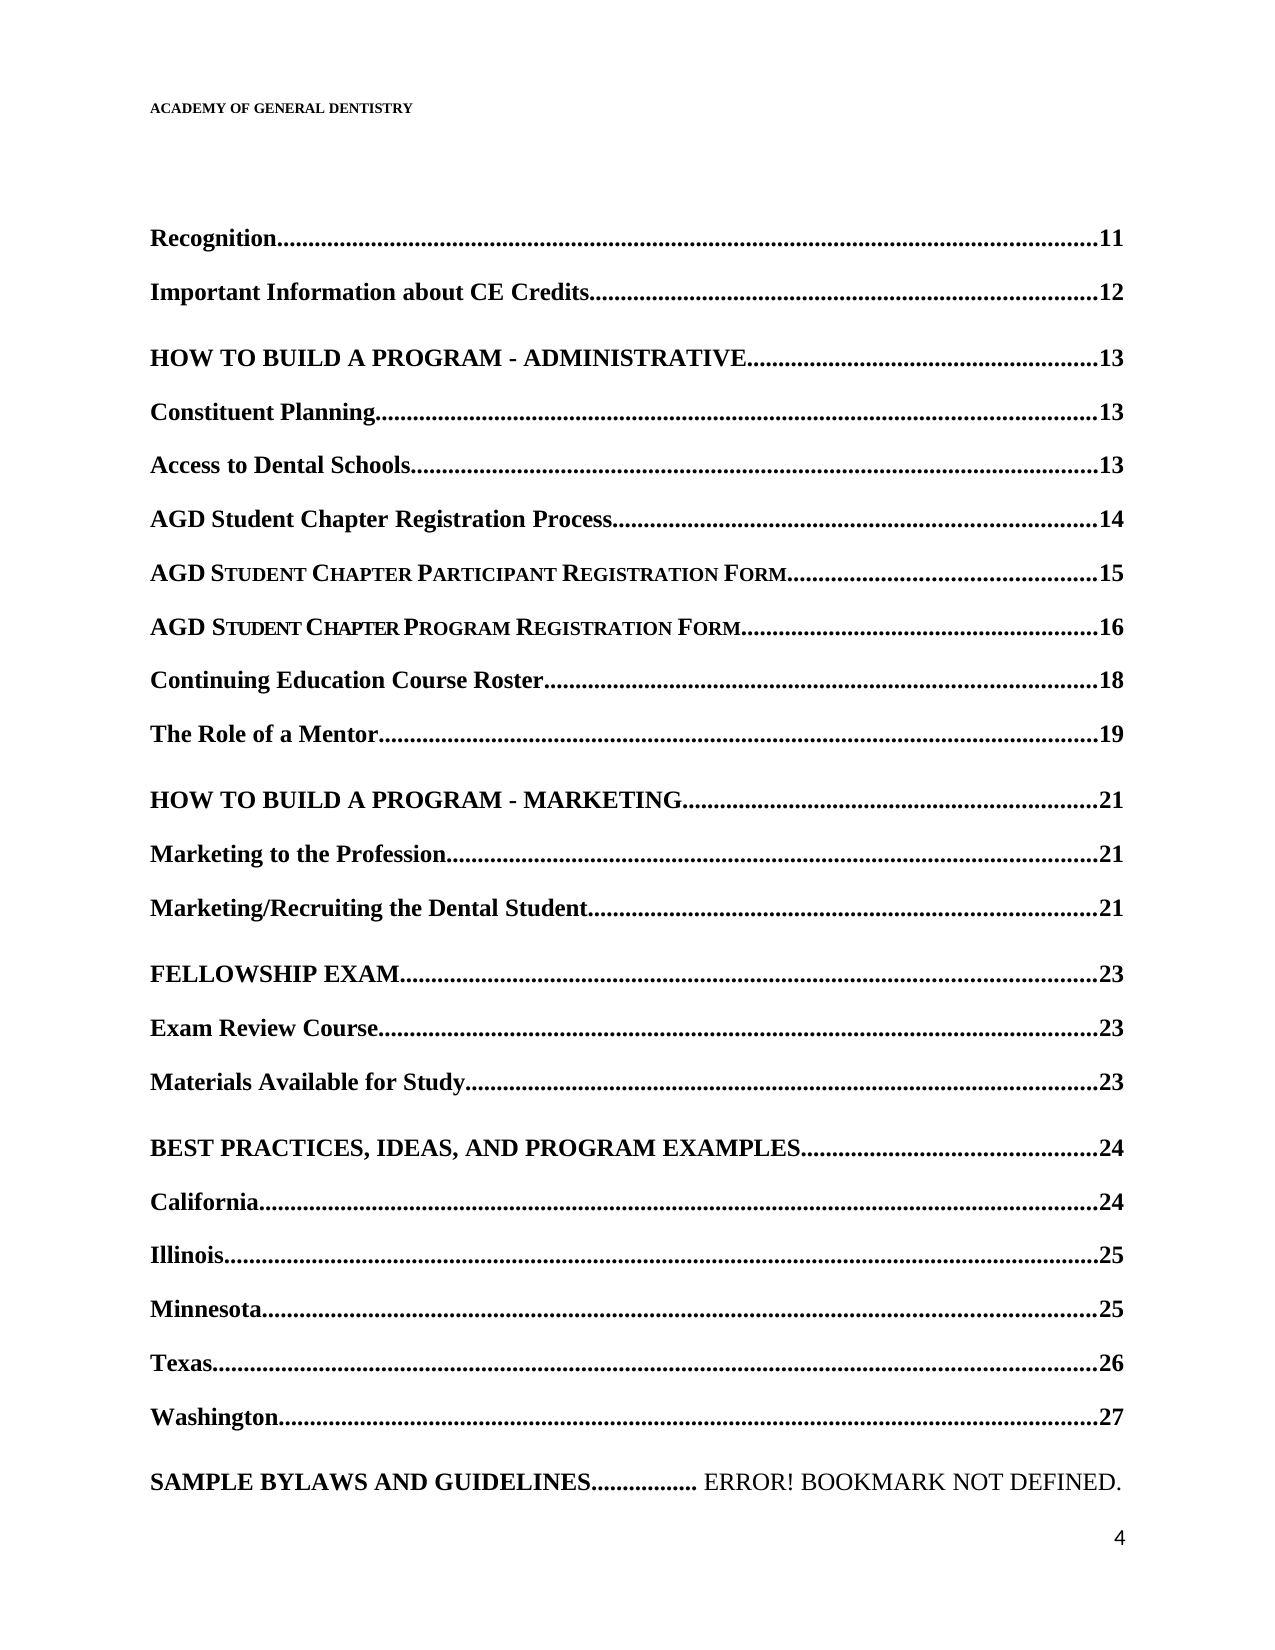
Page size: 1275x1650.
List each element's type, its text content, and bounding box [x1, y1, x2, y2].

text AGD STUDENT CHAPTER PROGRAM REGISTRATION FORM 16 [150, 612, 1137, 640]
subtitle Continuing Education Course Roster 18 [150, 665, 1137, 694]
subtitle Access to Dental Schools 13 [150, 450, 1137, 479]
text AGD STUDENT CHAPTER PARTICIPANT REGISTRATION FORM 15 [150, 558, 1137, 587]
subtitle Marketing/Recruiting the Dental Student 21 [150, 893, 1137, 922]
subtitle AGD Student Chapter Registration Process 14 [150, 504, 1137, 533]
subtitle Texas 26 [150, 1348, 1137, 1377]
subtitle FELLOWSHIP EXAM 23 [150, 959, 1137, 988]
subtitle Important Information about CE Credits 12 [150, 277, 1137, 305]
subtitle Materials Available for Study 23 [150, 1067, 1137, 1095]
subtitle BEST PRACTICES, IDEAS, AND PROGRAM EXAMPLES 24 [150, 1133, 1137, 1162]
subtitle California 24 [150, 1187, 1137, 1215]
subtitle Washington 27 [150, 1402, 1137, 1430]
subtitle Marketing to the Profession 21 [150, 839, 1137, 868]
subtitle Minnesota 25 [150, 1294, 1137, 1323]
subtitle HOW TO BUILD A PROGRAM - ADMINISTRATIVE 13 [150, 343, 1137, 372]
subtitle Recognition 11 [150, 223, 1137, 252]
subtitle The Role of a Mentor 19 [150, 719, 1137, 748]
subtitle Constituent Planning 13 [150, 397, 1137, 425]
subtitle Exam Review Course 23 [150, 1013, 1137, 1042]
subtitle HOW TO BUILD A PROGRAM - MARKETING 21 [150, 785, 1137, 814]
text SAMPLE BYLAWS AND GUIDELINES................. ERROR! BOOKMARK NOT DEFINED. [150, 1467, 1137, 1496]
subtitle Illinois 25 [150, 1240, 1137, 1269]
